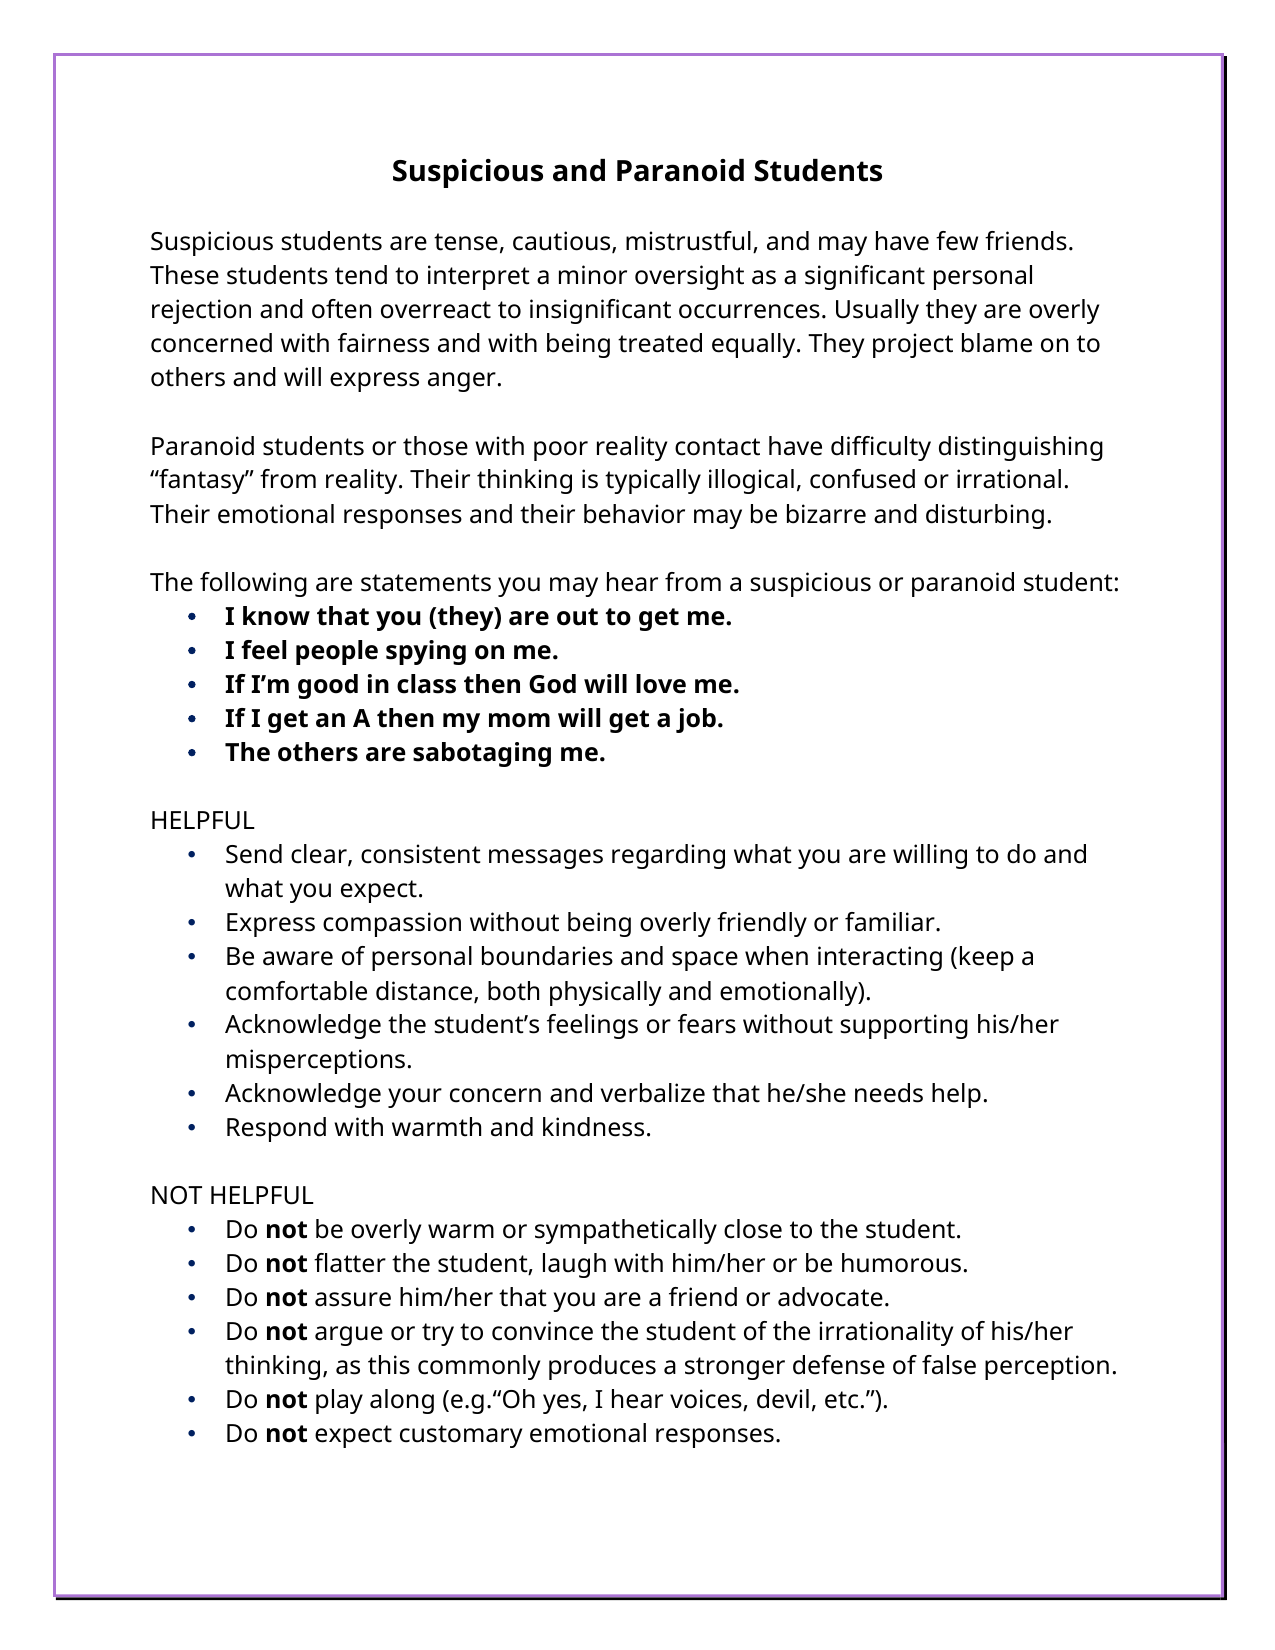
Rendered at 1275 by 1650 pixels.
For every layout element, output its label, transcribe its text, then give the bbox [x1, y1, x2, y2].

list If I get an A then my mom will get a job. [187, 701, 1125, 735]
list Acknowledge the student’s feelings or fears without supporting his/her misperceptions. [187, 1007, 1125, 1075]
list The others are sabotaging me. [187, 735, 1125, 769]
list Acknowledge your concern and verbalize that he/she needs help. [187, 1075, 1125, 1109]
list Do not play along (e.g.“Oh yes, I hear voices, devil, etc.”). [187, 1382, 1125, 1416]
text Suspicious students are tense, cautious, mistrustful, and may have few friends. These students tend to interpret a minor oversight as a significant personal rejection and often overreact to insignificant occurrences. Usually they are overly concerned with fairness and with being treated equally. They project blame on to others and will express anger. [150, 224, 1125, 394]
text Suspicious and Paranoid Students [150, 150, 1125, 190]
list Express compassion without being overly friendly or familiar. [187, 905, 1125, 939]
list I feel people spying on me. [187, 632, 1125, 667]
list Do not expect customary emotional responses. [187, 1416, 1125, 1450]
text HELPFUL [150, 803, 1125, 837]
list Send clear, consistent messages regarding what you are willing to do and what you expect. [187, 837, 1125, 905]
text NOT HELPFUL [150, 1177, 1125, 1212]
list I know that you (they) are out to get me. [187, 598, 1125, 632]
text The following are statements you may hear from a suspicious or paranoid student: [150, 564, 1125, 598]
list Be aware of personal boundaries and space when interacting (keep a comfortable distance, both physically and emotionally). [187, 939, 1125, 1007]
list Respond with warmth and kindness. [187, 1109, 1125, 1143]
list If I’m good in class then God will love me. [187, 667, 1125, 701]
list Do not be overly warm or sympathetically close to the student. [187, 1212, 1125, 1246]
list Do not assure him/her that you are a friend or advocate. [187, 1280, 1125, 1314]
text Paranoid students or those with poor reality contact have difficulty distinguishing “fantasy” from reality. Their thinking is typically illogical, confused or irrational. Their emotional responses and their behavior may be bizarre and disturbing. [150, 428, 1125, 530]
list Do not argue or try to convince the student of the irrationality of his/her thinking, as this commonly produces a stronger defense of false perception. [187, 1314, 1125, 1382]
list Do not flatter the student, laugh with him/her or be humorous. [187, 1246, 1125, 1280]
